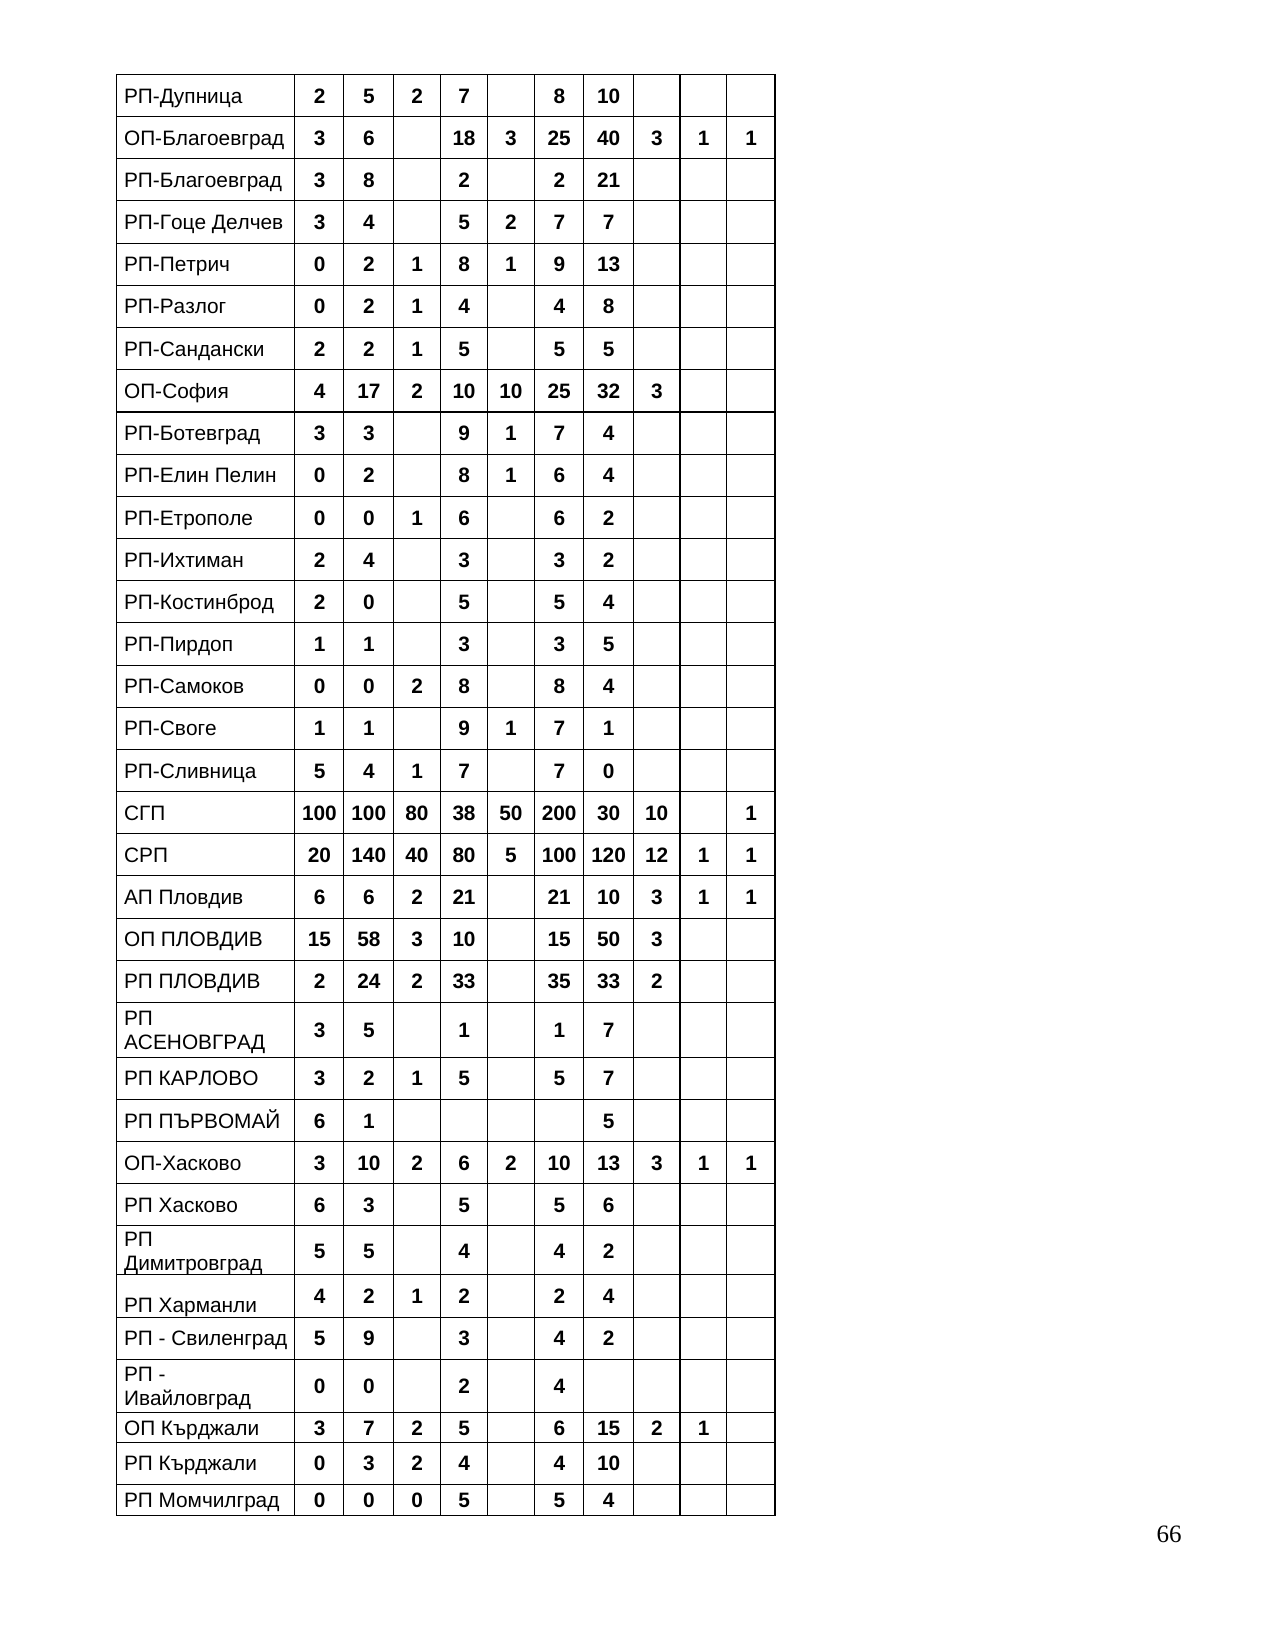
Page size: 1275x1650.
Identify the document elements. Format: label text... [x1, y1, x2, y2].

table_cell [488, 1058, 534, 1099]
table_cell 5 [535, 581, 583, 622]
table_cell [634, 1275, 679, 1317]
table_cell РП-Пирдоп [117, 623, 294, 664]
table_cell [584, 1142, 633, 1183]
table_cell СГП [117, 792, 294, 833]
table_cell 15 [535, 919, 583, 960]
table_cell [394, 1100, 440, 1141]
table_cell РП-Етрополе [117, 497, 294, 538]
table_cell 10 [488, 370, 534, 411]
table_cell РП-Сандански [117, 328, 294, 369]
table_cell 40 [584, 117, 633, 158]
table_cell [634, 750, 679, 791]
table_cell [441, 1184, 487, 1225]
table_cell [634, 201, 679, 243]
table_cell [681, 708, 726, 749]
table_cell [681, 455, 726, 496]
table_cell [634, 666, 679, 707]
table_cell 100 [535, 834, 583, 875]
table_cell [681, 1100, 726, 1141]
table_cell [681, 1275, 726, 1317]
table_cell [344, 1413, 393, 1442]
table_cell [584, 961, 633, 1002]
table_cell 8 [441, 455, 487, 496]
table_cell [394, 623, 440, 664]
table_cell [681, 75, 726, 116]
table_cell 4 [584, 455, 633, 496]
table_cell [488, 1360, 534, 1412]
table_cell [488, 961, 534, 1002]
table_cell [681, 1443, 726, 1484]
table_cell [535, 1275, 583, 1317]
table_cell 3 [441, 623, 487, 664]
table_cell ОП ПЛОВДИВ [117, 919, 294, 960]
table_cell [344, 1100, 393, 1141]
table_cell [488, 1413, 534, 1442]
table_cell 2 [584, 497, 633, 538]
table_cell 2 [394, 876, 440, 918]
table_cell 0 [295, 286, 343, 327]
table_cell [681, 919, 726, 960]
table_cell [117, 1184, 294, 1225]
table_cell 4 [584, 666, 633, 707]
table_cell РП-Костинброд [117, 581, 294, 622]
table_cell [681, 581, 726, 622]
table_cell 21 [441, 876, 487, 918]
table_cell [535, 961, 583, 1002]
table_cell РП-Гоце Делчев [117, 201, 294, 243]
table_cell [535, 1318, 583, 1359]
table_cell [681, 286, 726, 327]
table_cell 5 [295, 750, 343, 791]
table_cell [727, 75, 774, 116]
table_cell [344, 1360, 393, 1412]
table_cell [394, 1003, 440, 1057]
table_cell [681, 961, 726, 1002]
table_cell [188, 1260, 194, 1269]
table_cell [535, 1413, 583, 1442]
table_cell 10 [441, 919, 487, 960]
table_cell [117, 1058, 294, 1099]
table_cell 1 [727, 792, 774, 833]
table_cell 1 [344, 708, 393, 749]
table_cell 3 [295, 159, 343, 200]
table_cell 10 [634, 792, 679, 833]
table_cell 80 [441, 834, 487, 875]
table_cell [681, 666, 726, 707]
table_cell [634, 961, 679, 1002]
table_cell [727, 708, 774, 749]
table_cell РП-Своге [117, 708, 294, 749]
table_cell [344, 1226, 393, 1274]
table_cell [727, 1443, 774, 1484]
table_cell 4 [344, 539, 393, 580]
table_cell 100 [344, 792, 393, 833]
table_cell [727, 539, 774, 580]
table_cell 10 [584, 876, 633, 918]
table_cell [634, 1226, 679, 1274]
table_cell 3 [634, 370, 679, 411]
table_cell СРП [117, 834, 294, 875]
table_cell 4 [584, 413, 633, 453]
table_cell [681, 201, 726, 243]
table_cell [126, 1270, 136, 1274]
table_cell [727, 623, 774, 664]
table_cell [727, 919, 774, 960]
table_cell 4 [344, 201, 393, 243]
table_cell 3 [441, 539, 487, 580]
table_cell 1 [681, 876, 726, 918]
table_cell РП-Благоевград [117, 159, 294, 200]
table_cell 1 [295, 708, 343, 749]
table_cell 200 [535, 792, 583, 833]
table_cell [394, 413, 440, 453]
table_cell 1 [488, 708, 534, 749]
table_cell 0 [295, 497, 343, 538]
table_cell 2 [295, 328, 343, 369]
table_cell 58 [344, 919, 393, 960]
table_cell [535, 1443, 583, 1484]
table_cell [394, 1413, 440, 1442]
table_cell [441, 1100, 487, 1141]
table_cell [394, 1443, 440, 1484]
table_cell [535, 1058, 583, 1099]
table_cell 1 [394, 750, 440, 791]
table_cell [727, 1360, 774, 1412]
table_cell РП-Елин Пелин [117, 455, 294, 496]
table_cell 120 [584, 834, 633, 875]
table_cell 3 [634, 876, 679, 918]
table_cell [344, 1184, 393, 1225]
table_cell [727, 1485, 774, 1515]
table_cell 1 [295, 623, 343, 664]
table_cell 5 [535, 328, 583, 369]
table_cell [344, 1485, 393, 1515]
table_cell 4 [584, 581, 633, 622]
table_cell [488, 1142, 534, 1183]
table_cell 100 [295, 792, 343, 833]
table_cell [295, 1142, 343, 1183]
table_cell [727, 497, 774, 538]
table_cell АП Пловдив [117, 876, 294, 918]
table_cell 2 [344, 286, 393, 327]
table_cell 7 [441, 750, 487, 791]
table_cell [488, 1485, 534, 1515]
table_cell 9 [441, 708, 487, 749]
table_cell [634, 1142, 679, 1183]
table_cell 2 [344, 455, 393, 496]
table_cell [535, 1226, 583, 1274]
table_cell 9 [441, 413, 487, 453]
table_cell [634, 328, 679, 369]
table_cell 12 [634, 834, 679, 875]
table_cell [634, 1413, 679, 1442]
table_cell [681, 497, 726, 538]
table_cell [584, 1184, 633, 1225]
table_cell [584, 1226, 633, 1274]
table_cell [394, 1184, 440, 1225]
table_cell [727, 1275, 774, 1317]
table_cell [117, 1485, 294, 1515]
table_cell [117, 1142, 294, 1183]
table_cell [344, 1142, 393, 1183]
table_cell 2 [295, 961, 343, 1002]
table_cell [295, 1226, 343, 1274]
table_cell 38 [441, 792, 487, 833]
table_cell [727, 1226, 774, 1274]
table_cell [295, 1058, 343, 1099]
table_cell [681, 792, 726, 833]
table_cell 24 [344, 961, 393, 1002]
table_cell 25 [535, 117, 583, 158]
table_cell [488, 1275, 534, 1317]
table_cell 40 [394, 834, 440, 875]
table_cell 1 [681, 117, 726, 158]
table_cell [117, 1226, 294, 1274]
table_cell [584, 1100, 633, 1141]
table_cell 8 [344, 159, 393, 200]
table_cell [488, 876, 534, 918]
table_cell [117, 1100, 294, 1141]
table_cell [394, 708, 440, 749]
table_cell 10 [584, 75, 633, 116]
table_cell 6 [344, 876, 393, 918]
table_cell [681, 328, 726, 369]
table_cell 1 [394, 244, 440, 285]
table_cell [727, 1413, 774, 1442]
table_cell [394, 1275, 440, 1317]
table_cell 9 [535, 244, 583, 285]
table_cell 7 [584, 201, 633, 243]
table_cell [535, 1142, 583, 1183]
table_cell РП ПЛОВДИВ [117, 961, 294, 1002]
table_cell [727, 413, 774, 453]
table_cell 33 [441, 961, 487, 1002]
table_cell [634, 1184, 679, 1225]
table_cell 5 [441, 201, 487, 243]
table_cell 3 [295, 201, 343, 243]
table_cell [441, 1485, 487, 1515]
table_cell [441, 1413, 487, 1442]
table_cell 5 [344, 75, 393, 116]
table_cell 18 [441, 117, 487, 158]
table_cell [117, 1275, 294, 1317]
table_cell [634, 413, 679, 453]
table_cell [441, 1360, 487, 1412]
table_cell [727, 159, 774, 200]
table_cell [681, 244, 726, 285]
table_cell [488, 159, 534, 200]
table_cell [681, 539, 726, 580]
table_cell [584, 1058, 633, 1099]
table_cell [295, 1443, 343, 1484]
table_cell 3 [295, 117, 343, 158]
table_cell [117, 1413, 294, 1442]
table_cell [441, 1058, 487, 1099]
table_cell 2 [295, 581, 343, 622]
table_cell 20 [295, 834, 343, 875]
table_cell 6 [295, 876, 343, 918]
table_cell 7 [441, 75, 487, 116]
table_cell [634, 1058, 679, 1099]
table_cell 2 [295, 75, 343, 116]
table_cell РП-Петрич [117, 244, 294, 285]
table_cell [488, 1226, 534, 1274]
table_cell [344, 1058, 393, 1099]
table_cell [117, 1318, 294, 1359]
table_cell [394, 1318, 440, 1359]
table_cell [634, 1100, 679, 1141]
table_cell РП-Разлог [117, 286, 294, 327]
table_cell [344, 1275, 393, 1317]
table_cell 25 [535, 370, 583, 411]
table_cell РП-Сливница [117, 750, 294, 791]
table_cell [394, 117, 440, 158]
table_cell 7 [535, 708, 583, 749]
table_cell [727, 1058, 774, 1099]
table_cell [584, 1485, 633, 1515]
table_cell 1 [344, 623, 393, 664]
table_cell 2 [584, 539, 633, 580]
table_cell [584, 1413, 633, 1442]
table_cell [681, 370, 726, 411]
table_cell 0 [344, 581, 393, 622]
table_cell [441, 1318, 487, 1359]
table_cell 8 [441, 244, 487, 285]
table_cell 5 [488, 834, 534, 875]
table_cell ОП-Благоевград [117, 117, 294, 158]
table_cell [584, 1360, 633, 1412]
table_cell 15 [295, 919, 343, 960]
table_cell [634, 75, 679, 116]
table_cell 3 [634, 117, 679, 158]
table_cell [488, 328, 534, 369]
table_cell РП-Дупница [117, 75, 294, 116]
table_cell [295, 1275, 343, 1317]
table_cell 8 [535, 75, 583, 116]
table_cell [488, 623, 534, 664]
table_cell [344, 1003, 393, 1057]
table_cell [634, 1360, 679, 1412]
table_cell [727, 581, 774, 622]
table_cell 4 [535, 286, 583, 327]
table_cell 1 [488, 455, 534, 496]
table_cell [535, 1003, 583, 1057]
table_cell 1 [727, 117, 774, 158]
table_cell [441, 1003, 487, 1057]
table_cell 6 [535, 497, 583, 538]
table_cell [634, 286, 679, 327]
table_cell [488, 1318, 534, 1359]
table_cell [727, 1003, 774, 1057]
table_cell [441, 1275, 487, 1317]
table_cell 1 [394, 286, 440, 327]
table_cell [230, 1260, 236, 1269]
table_cell 2 [394, 666, 440, 707]
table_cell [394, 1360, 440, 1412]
table_cell [488, 666, 534, 707]
table_cell ОП-София [117, 370, 294, 411]
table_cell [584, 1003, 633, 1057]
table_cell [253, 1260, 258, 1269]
table_cell 30 [584, 792, 633, 833]
table_cell [488, 539, 534, 580]
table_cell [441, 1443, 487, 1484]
table_cell [488, 497, 534, 538]
table_cell [488, 286, 534, 327]
table_cell 2 [295, 539, 343, 580]
table_cell 0 [295, 244, 343, 285]
table_cell РП-Самоков [117, 666, 294, 707]
table_cell 80 [394, 792, 440, 833]
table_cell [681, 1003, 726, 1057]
table_cell [634, 581, 679, 622]
table_cell [681, 159, 726, 200]
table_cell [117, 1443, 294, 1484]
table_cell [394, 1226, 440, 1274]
table_cell 2 [344, 328, 393, 369]
table_cell 1 [584, 708, 633, 749]
table_cell 17 [344, 370, 393, 411]
table_cell [727, 666, 774, 707]
table_cell 1 [488, 244, 534, 285]
table_cell 8 [441, 666, 487, 707]
table_cell [488, 581, 534, 622]
table_cell [394, 581, 440, 622]
table_cell [727, 455, 774, 496]
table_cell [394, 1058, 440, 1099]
table_cell 32 [584, 370, 633, 411]
table_cell РП-Ихтиман [117, 539, 294, 580]
table_cell 3 [535, 539, 583, 580]
table_cell [634, 497, 679, 538]
table_cell 8 [535, 666, 583, 707]
table_cell [727, 201, 774, 243]
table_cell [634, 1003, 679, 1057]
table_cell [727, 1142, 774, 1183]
table_cell [681, 413, 726, 453]
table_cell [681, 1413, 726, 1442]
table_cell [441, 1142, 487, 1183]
table_cell 3 [394, 919, 440, 960]
table_cell 50 [488, 792, 534, 833]
table_cell 3 [535, 623, 583, 664]
table_cell 2 [441, 159, 487, 200]
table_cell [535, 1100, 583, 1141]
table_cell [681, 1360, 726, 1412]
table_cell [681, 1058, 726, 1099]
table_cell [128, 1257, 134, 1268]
table_cell 1 [681, 834, 726, 875]
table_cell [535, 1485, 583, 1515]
table_cell 7 [535, 201, 583, 243]
table_cell [634, 455, 679, 496]
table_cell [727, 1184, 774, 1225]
table_cell 2 [394, 961, 440, 1002]
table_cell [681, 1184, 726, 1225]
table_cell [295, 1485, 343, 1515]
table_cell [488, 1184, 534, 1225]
table_cell 140 [344, 834, 393, 875]
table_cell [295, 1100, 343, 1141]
table_cell [488, 75, 534, 116]
table_cell [727, 328, 774, 369]
table_cell 2 [344, 244, 393, 285]
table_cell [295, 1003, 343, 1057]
table_cell 3 [634, 919, 679, 960]
table_cell 3 [344, 413, 393, 453]
table_cell 6 [344, 117, 393, 158]
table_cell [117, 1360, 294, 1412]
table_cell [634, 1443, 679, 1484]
table_cell [634, 539, 679, 580]
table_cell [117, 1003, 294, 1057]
table_cell 8 [584, 286, 633, 327]
table_cell 1 [394, 497, 440, 538]
table_cell [634, 708, 679, 749]
table_cell 5 [584, 623, 633, 664]
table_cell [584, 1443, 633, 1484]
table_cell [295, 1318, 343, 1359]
table_cell [727, 370, 774, 411]
table_cell 1 [727, 876, 774, 918]
table_cell 1 [394, 328, 440, 369]
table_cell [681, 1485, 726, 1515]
table_cell 4 [295, 370, 343, 411]
table_cell 3 [488, 117, 534, 158]
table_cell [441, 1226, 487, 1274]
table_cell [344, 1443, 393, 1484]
table_cell [634, 159, 679, 200]
table_cell [488, 750, 534, 791]
table_cell 5 [441, 328, 487, 369]
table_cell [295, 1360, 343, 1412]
table_cell 3 [295, 413, 343, 453]
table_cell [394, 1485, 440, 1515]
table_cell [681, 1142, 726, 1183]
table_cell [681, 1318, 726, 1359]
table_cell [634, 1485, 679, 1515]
table_cell 2 [535, 159, 583, 200]
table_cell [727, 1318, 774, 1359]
table_cell 2 [394, 75, 440, 116]
table_cell 4 [344, 750, 393, 791]
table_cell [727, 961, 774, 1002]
table_cell [394, 201, 440, 243]
table_cell 1 [488, 413, 534, 453]
table_cell 10 [441, 370, 487, 411]
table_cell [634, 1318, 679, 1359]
table_cell [488, 919, 534, 960]
table_cell 13 [584, 244, 633, 285]
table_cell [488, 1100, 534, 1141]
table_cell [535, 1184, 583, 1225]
table_cell [727, 286, 774, 327]
table_cell 4 [441, 286, 487, 327]
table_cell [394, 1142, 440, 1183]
table_cell [394, 159, 440, 200]
table_cell 1 [727, 834, 774, 875]
table_cell 0 [295, 455, 343, 496]
table_cell 21 [584, 159, 633, 200]
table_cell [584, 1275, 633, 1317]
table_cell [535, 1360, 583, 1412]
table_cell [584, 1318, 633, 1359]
table_cell 0 [584, 750, 633, 791]
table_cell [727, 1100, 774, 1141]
table_cell [394, 539, 440, 580]
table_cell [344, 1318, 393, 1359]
table_cell [681, 623, 726, 664]
table_cell 6 [535, 455, 583, 496]
table_cell 0 [344, 497, 393, 538]
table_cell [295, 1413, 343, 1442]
table_cell 7 [535, 413, 583, 453]
table_cell РП-Ботевград [117, 413, 294, 453]
table_cell 0 [295, 666, 343, 707]
table_cell 2 [488, 201, 534, 243]
table_cell 5 [441, 581, 487, 622]
table_cell [634, 244, 679, 285]
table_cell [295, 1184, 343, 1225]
table_cell 50 [584, 919, 633, 960]
table_cell 6 [441, 497, 487, 538]
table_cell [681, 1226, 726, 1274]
table_cell [634, 623, 679, 664]
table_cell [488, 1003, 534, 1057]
table_cell 2 [394, 370, 440, 411]
table_cell 21 [535, 876, 583, 918]
table_cell [394, 455, 440, 496]
table_cell [681, 750, 726, 791]
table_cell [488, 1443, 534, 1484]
table_cell 7 [535, 750, 583, 791]
table_cell [727, 750, 774, 791]
table_cell [727, 244, 774, 285]
table_cell 5 [584, 328, 633, 369]
table_cell 0 [344, 666, 393, 707]
